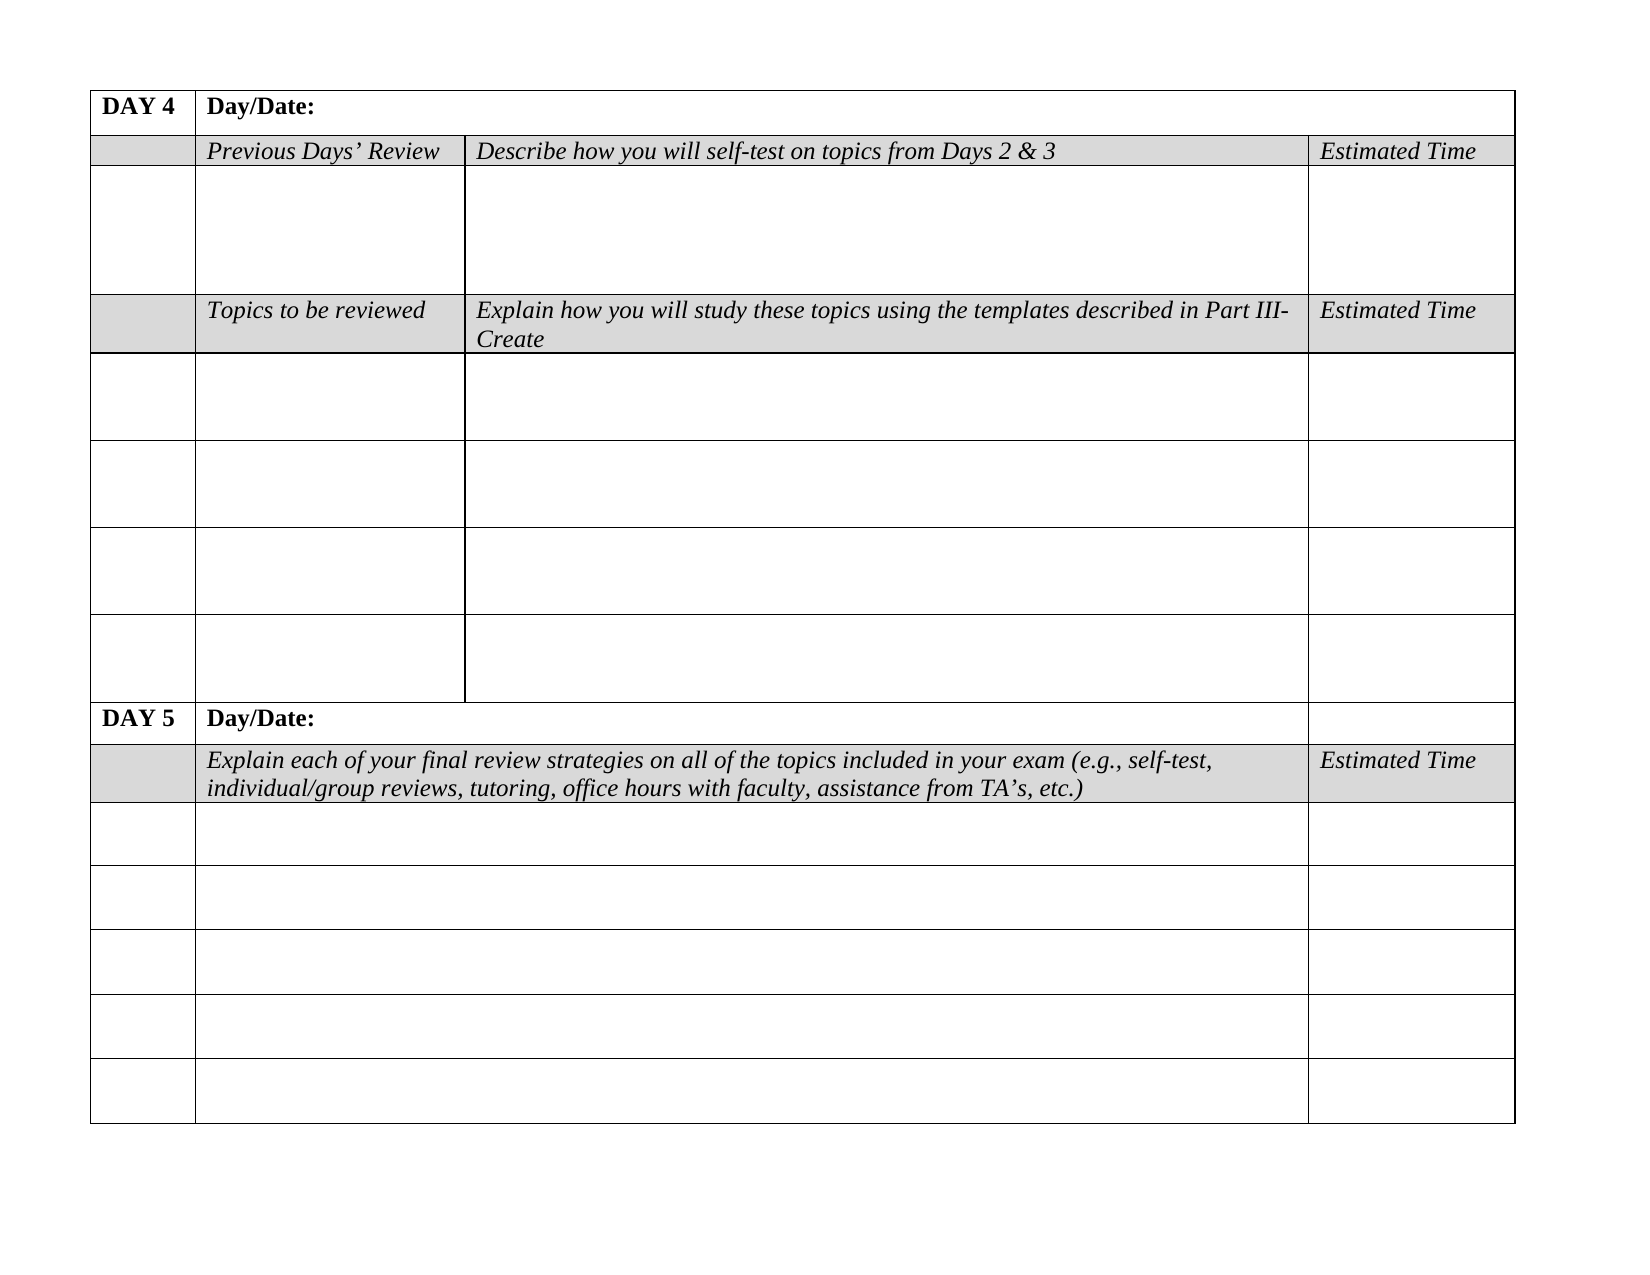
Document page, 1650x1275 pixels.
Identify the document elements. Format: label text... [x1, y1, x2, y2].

table_cell Explain how you will study these topics using the templates described in Part III-Create [466, 295, 1308, 352]
table_cell [91, 528, 195, 614]
table_cell [466, 166, 1308, 294]
table_cell Previous Days’ Review [196, 136, 464, 165]
table_cell [1309, 615, 1514, 702]
table_cell [196, 866, 1308, 929]
table_cell [91, 354, 195, 440]
table_cell Estimated Time [1309, 745, 1514, 802]
table_cell [1309, 528, 1514, 614]
table_cell [91, 1059, 195, 1123]
table_header DAY 4 [91, 91, 195, 135]
table_cell [1309, 1059, 1514, 1123]
table_cell [1309, 441, 1514, 527]
table_cell [91, 136, 195, 165]
table_cell Estimated Time [1309, 136, 1514, 165]
table_cell Describe how you will self-test on topics from Days 2 & 3 [466, 136, 1308, 165]
table_cell [91, 803, 195, 865]
table_cell DAY 5 [91, 703, 195, 744]
table_cell [196, 995, 1308, 1058]
table_cell [196, 1059, 1308, 1123]
table_cell Explain each of your final review strategies on all of the topics included in your exam (e.g., self-test, individual/group reviews, tutoring, office hours with faculty, assistance from TA’s, etc.) [196, 745, 1308, 802]
table_cell [91, 995, 195, 1058]
table_cell Day/Date: [196, 703, 1308, 744]
table_cell [196, 528, 464, 614]
table_cell Topics to be reviewed [196, 295, 464, 352]
table_header Day/Date: [196, 91, 1514, 135]
table_cell [196, 441, 464, 527]
table_cell [1309, 166, 1514, 294]
table_cell [91, 295, 195, 352]
table_cell [196, 615, 464, 702]
table_cell Estimated Time [1309, 295, 1514, 352]
table_cell [196, 803, 1308, 865]
table_cell [1309, 803, 1514, 865]
table_cell [1309, 354, 1514, 440]
table_cell [91, 930, 195, 994]
table_cell [466, 441, 1308, 527]
table_cell [1309, 703, 1514, 744]
table_cell [466, 354, 1308, 440]
table_cell [91, 615, 195, 702]
table_cell [196, 930, 1308, 994]
table_cell [196, 166, 464, 294]
table_cell [91, 166, 195, 294]
table_cell [91, 745, 195, 802]
table_cell [91, 866, 195, 929]
table_cell [1309, 866, 1514, 929]
table_cell [196, 354, 464, 440]
table_cell [466, 528, 1308, 614]
table_cell [91, 441, 195, 527]
table_cell [1309, 995, 1514, 1058]
table_cell [466, 615, 1308, 702]
table_cell [1309, 930, 1514, 994]
